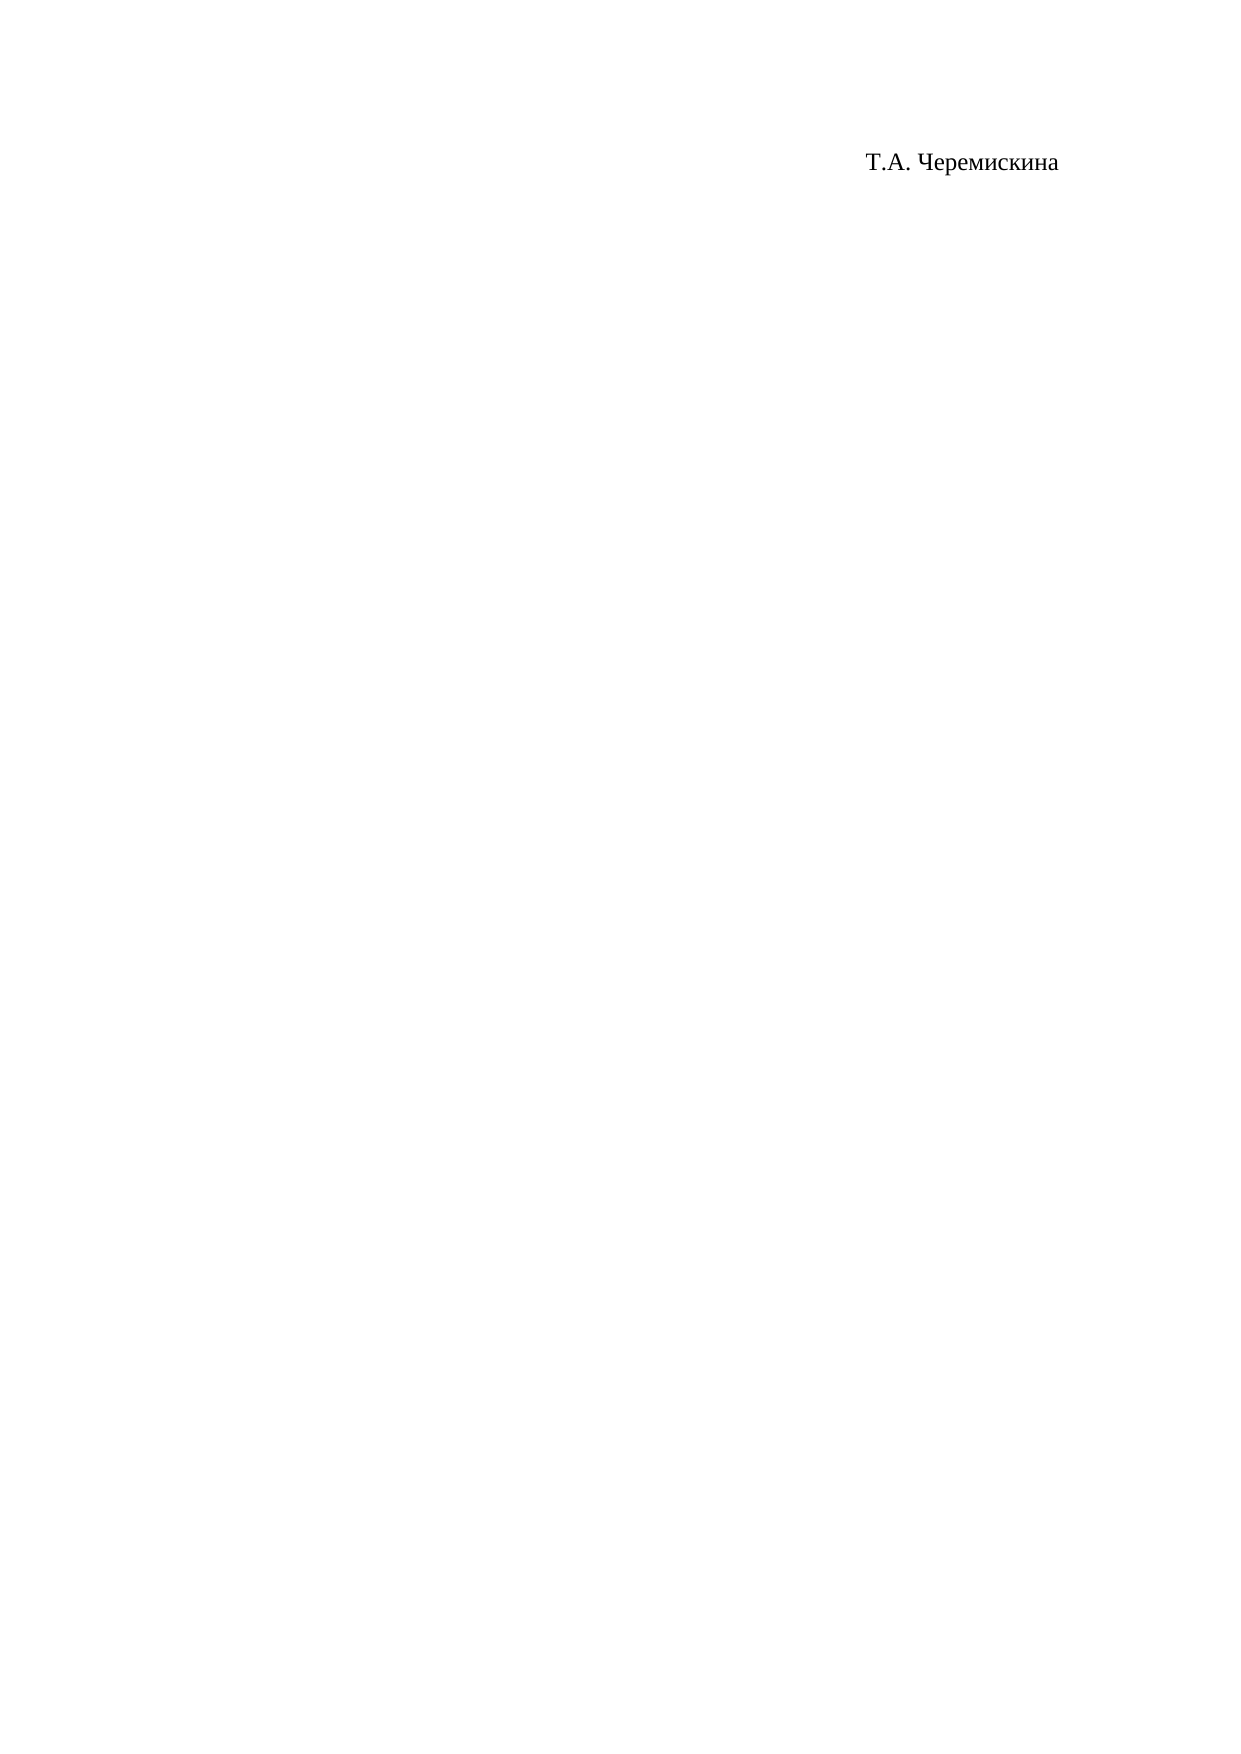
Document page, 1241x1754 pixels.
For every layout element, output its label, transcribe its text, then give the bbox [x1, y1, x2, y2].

text Т.А. Черемискина [797, 147, 1063, 176]
